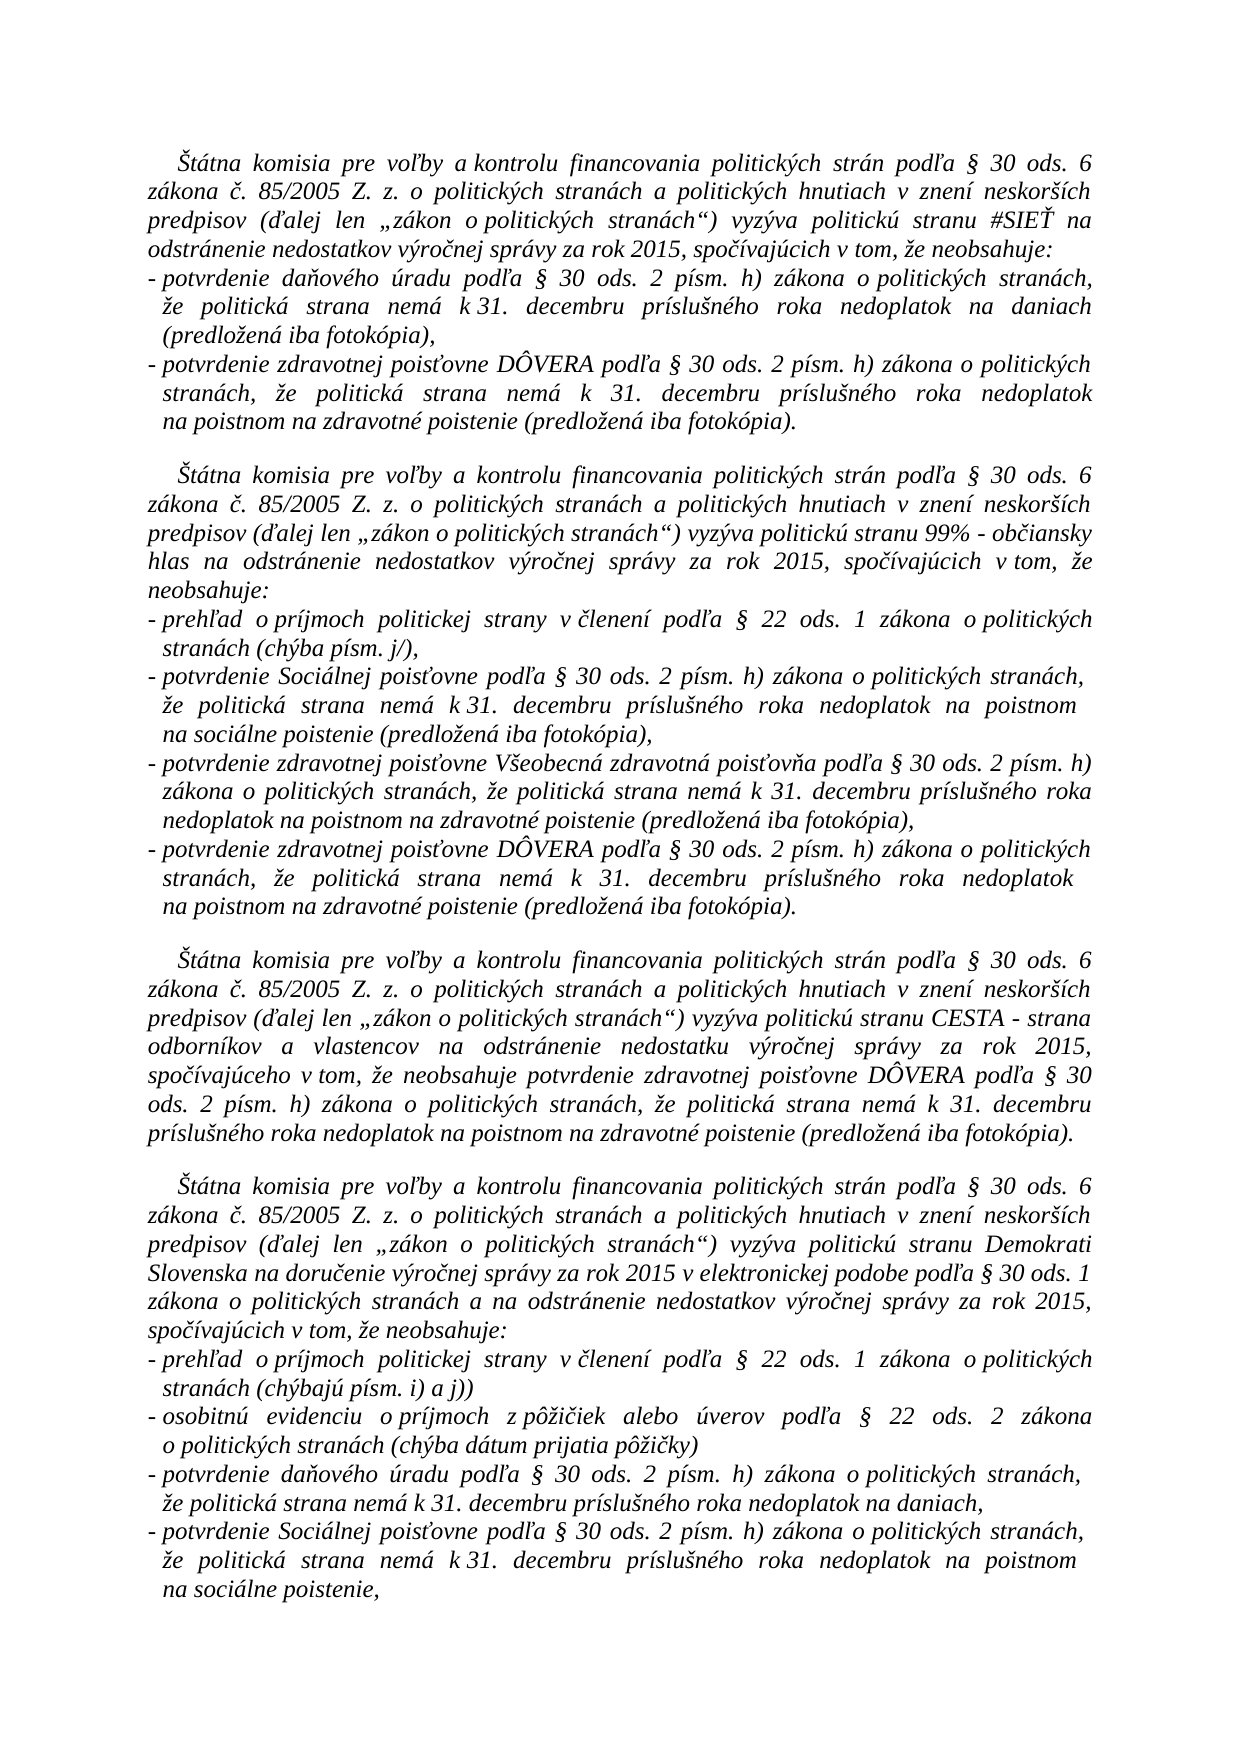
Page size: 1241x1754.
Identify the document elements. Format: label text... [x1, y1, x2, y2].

list potvrdenie Sociálnej poisťovne podľa § 30 ods. 2 písm. h) zákona o politických stranách, že politická strana nemá k 31. decembru príslušného roka nedoplatok na poistnom na sociálne poistenie (predložená iba fotokópia), [148, 661, 1093, 748]
list prehľad o príjmoch politickej strany v členení podľa § 22 ods. 1 zákona o politických stranách (chýbajú písm. i) a j)) [148, 1344, 1093, 1401]
list potvrdenie daňového úradu podľa § 30 ods. 2 písm. h) zákona o politických stranách, že politická strana nemá k 31. decembru príslušného roka nedoplatok na daniach (predložená iba fotokópia), [148, 263, 1093, 349]
list potvrdenie daňového úradu podľa § 30 ods. 2 písm. h) zákona o politických stranách, že politická strana nemá k 31. decembru príslušného roka nedoplatok na daniach, [148, 1459, 1093, 1516]
list osobitnú evidenciu o príjmoch z pôžičiek alebo úverov podľa § 22 ods. 2 zákona o politických stranách (chýba dátum prijatia pôžičky) [148, 1401, 1093, 1459]
text Štátna komisia pre voľby a kontrolu financovania politických strán podľa § 30 ods. 6 zákona č. 85/2005 Z. z. o politických stranách a politických hnutiach v znení neskorších predpisov (ďalej len „zákon o politických stranách“) vyzýva politickú stranu 99% - občiansky hlas na odstránenie nedostatkov výročnej správy za rok 2015, spočívajúcich v tom, že neobsahuje: [148, 460, 1093, 604]
list potvrdenie Sociálnej poisťovne podľa § 30 ods. 2 písm. h) zákona o politických stranách, že politická strana nemá k 31. decembru príslušného roka nedoplatok na poistnom na sociálne poistenie, [148, 1516, 1093, 1603]
list potvrdenie zdravotnej poisťovne DÔVERA podľa § 30 ods. 2 písm. h) zákona o politických stranách, že politická strana nemá k 31. decembru príslušného roka nedoplatok na poistnom na zdravotné poistenie (predložená iba fotokópia). [148, 834, 1093, 920]
text Štátna komisia pre voľby a kontrolu financovania politických strán podľa § 30 ods. 6 zákona č. 85/2005 Z. z. o politických stranách a politických hnutiach v znení neskorších predpisov (ďalej len „zákon o politických stranách“) vyzýva politickú stranu CESTA - strana odborníkov a vlastencov na odstránenie nedostatku výročnej správy za rok 2015, spočívajúceho v tom, že neobsahuje potvrdenie zdravotnej poisťovne DÔVERA podľa § 30 ods. 2 písm. h) zákona o politických stranách, že politická strana nemá k 31. decembru príslušného roka nedoplatok na poistnom na zdravotné poistenie (predložená iba fotokópia). [148, 945, 1093, 1146]
text Štátna komisia pre voľby a kontrolu financovania politických strán podľa § 30 ods. 6 zákona č. 85/2005 Z. z. o politických stranách a politických hnutiach v znení neskorších predpisov (ďalej len „zákon o politických stranách“) vyzýva politickú stranu Demokrati Slovenska na doručenie výročnej správy za rok 2015 v elektronickej podobe podľa § 30 ods. 1 zákona o politických stranách a na odstránenie nedostatkov výročnej správy za rok 2015, spočívajúcich v tom, že neobsahuje: [148, 1171, 1093, 1344]
list potvrdenie zdravotnej poisťovne DÔVERA podľa § 30 ods. 2 písm. h) zákona o politických stranách, že politická strana nemá k 31. decembru príslušného roka nedoplatok na poistnom na zdravotné poistenie (predložená iba fotokópia). [148, 349, 1093, 435]
list prehľad o príjmoch politickej strany v členení podľa § 22 ods. 1 zákona o politických stranách (chýba písm. j/), [148, 604, 1093, 661]
list potvrdenie zdravotnej poisťovne Všeobecná zdravotná poisťovňa podľa § 30 ods. 2 písm. h) zákona o politických stranách, že politická strana nemá k 31. decembru príslušného roka nedoplatok na poistnom na zdravotné poistenie (predložená iba fotokópia), [148, 748, 1093, 834]
text Štátna komisia pre voľby a kontrolu financovania politických strán podľa § 30 ods. 6 zákona č. 85/2005 Z. z. o politických stranách a politických hnutiach v znení neskorších predpisov (ďalej len „zákon o politických stranách“) vyzýva politickú stranu #SIEŤ na odstránenie nedostatkov výročnej správy za rok 2015, spočívajúcich v tom, že neobsahuje: [148, 148, 1093, 263]
